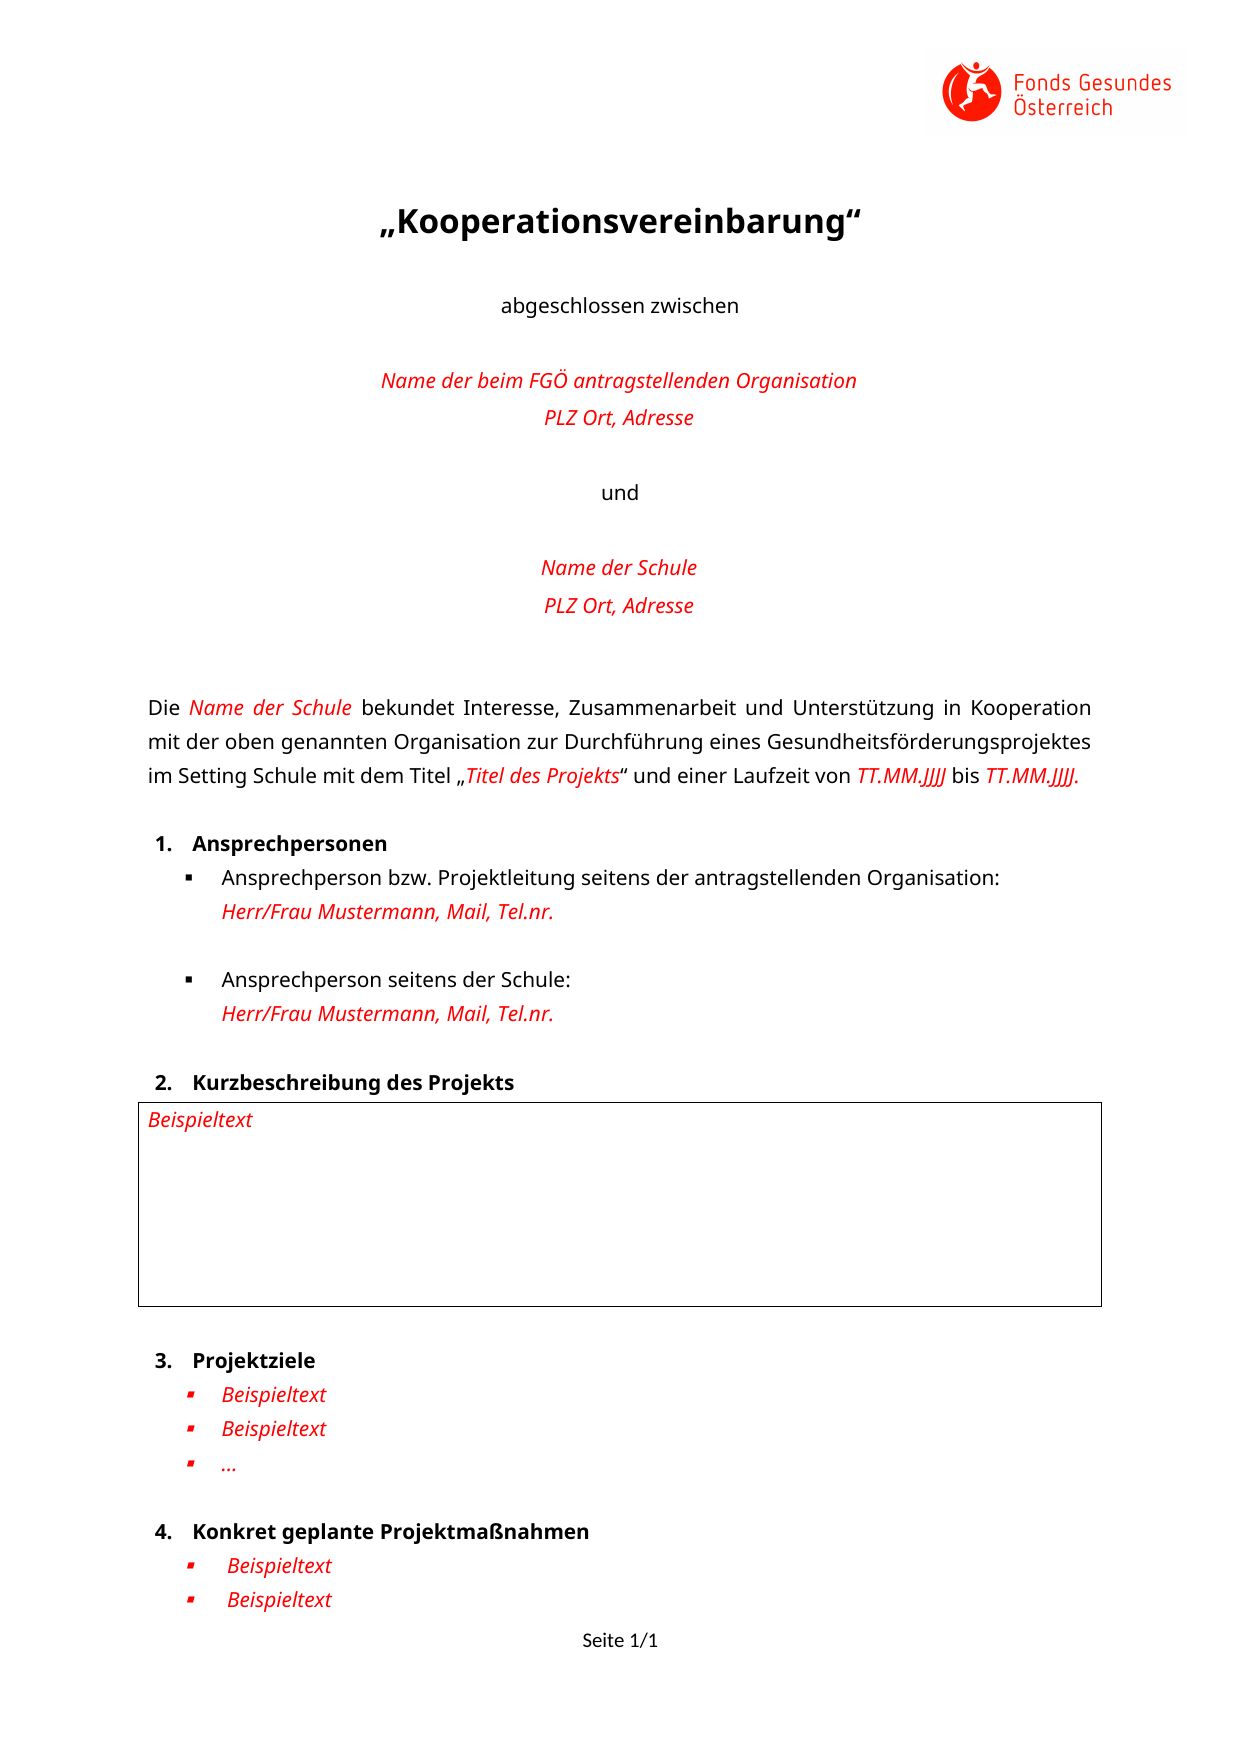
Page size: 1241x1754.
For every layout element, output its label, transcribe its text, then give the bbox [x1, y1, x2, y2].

list Beispieltext [184, 1551, 1093, 1579]
text „Kooperationsvereinbarung“ [148, 198, 1093, 243]
list Konkret geplante Projektmaßnahmen [154, 1517, 1093, 1545]
text Name der beim FGÖ antragstellenden Organisation [148, 368, 1093, 393]
text abgeschlossen zwischen [148, 293, 1093, 318]
text Die Name der Schule bekundet Interesse, Zusammenarbeit und Unterstützung in Kooperation mit der oben genannten Organisation zur Durchführung eines Gesundheitsförderungsprojektes im Setting Schule mit dem Titel „Titel des Projekts“ und einer Laufzeit von TT.MM.JJJJ bis TT.MM.JJJJ. [148, 693, 1093, 789]
list Beispieltext [184, 1414, 1093, 1443]
list Ansprechperson bzw. Projektleitung seitens der antragstellenden Organisation: [184, 863, 1093, 892]
list Ansprechperson seitens der Schule: [184, 966, 1093, 994]
text Name der Schule [148, 556, 1093, 581]
list Beispieltext [184, 1585, 1093, 1613]
list Projektziele [154, 1346, 1093, 1375]
picture [924, 47, 1189, 135]
text PLZ Ort, Adresse [148, 406, 1093, 431]
text und [148, 481, 1093, 506]
list Beispieltext [184, 1381, 1093, 1409]
text PLZ Ort, Adresse [148, 593, 1093, 618]
text Herr/Frau Mustermann, Mail, Tel.nr. [221, 999, 1093, 1028]
list … [184, 1449, 1093, 1477]
text Beispieltext [139, 1103, 1101, 1133]
list Kurzbeschreibung des Projekts [154, 1068, 1093, 1096]
text Herr/Frau Mustermann, Mail, Tel.nr. [221, 897, 1093, 926]
list Ansprechpersonen [154, 829, 1093, 858]
